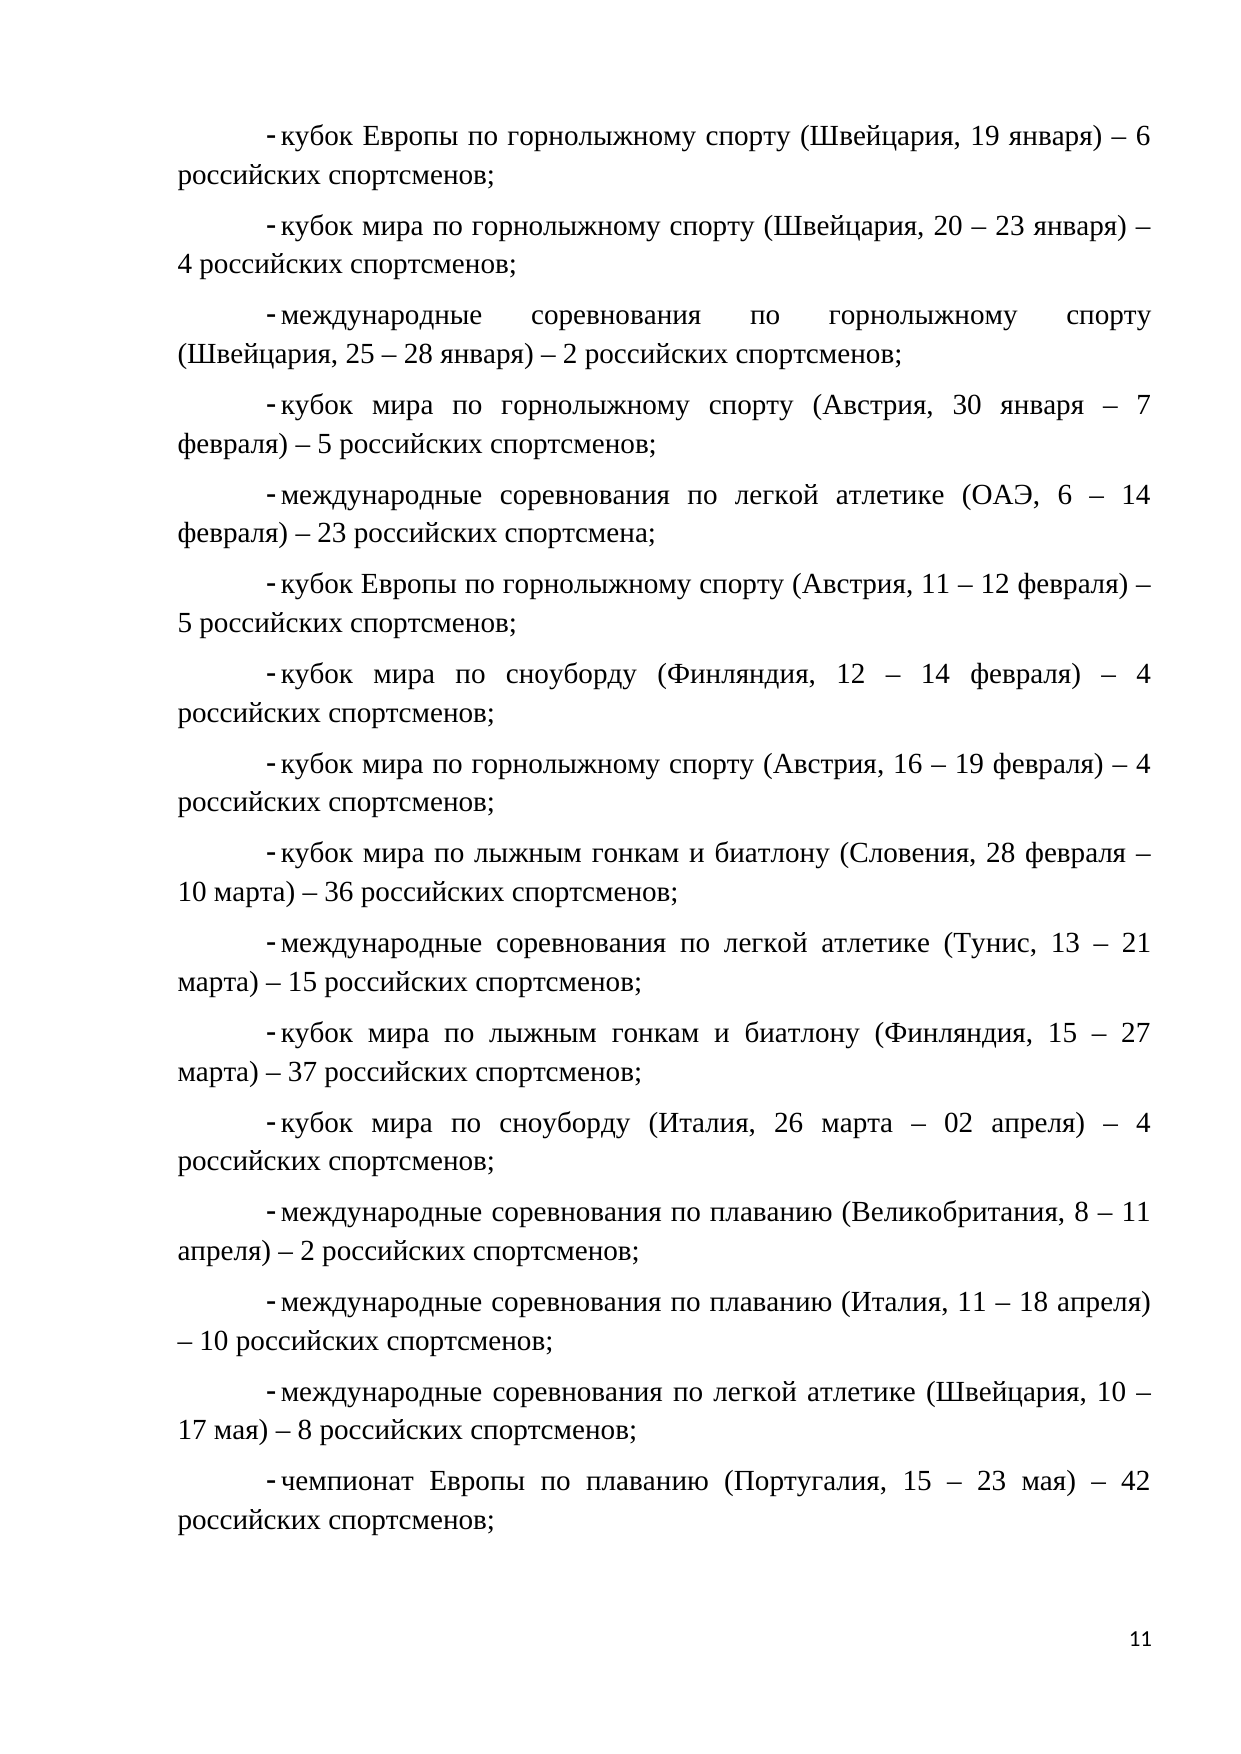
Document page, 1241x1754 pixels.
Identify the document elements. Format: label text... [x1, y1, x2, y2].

list международные соревнования по горнолыжному спорту (Швейцария, 25 – 28 января) – 2 российских спортсменов; [177, 297, 1152, 370]
list кубок мира по горнолыжному спорту (Австрия, 30 января – 7 февраля) – 5 российских спортсменов; [177, 387, 1152, 459]
list кубок Европы по горнолыжному спорту (Швейцария, 19 января) – 6 российских спортсменов; [177, 118, 1152, 190]
list кубок мира по лыжным гонкам и биатлону (Финляндия, 15 – 27 марта) – 37 российских спортсменов; [177, 1015, 1152, 1087]
list международные соревнования по легкой атлетике (ОАЭ, 6 – 14 февраля) – 23 российских спортсмена; [177, 477, 1152, 549]
list международные соревнования по плаванию (Великобритания, 8 – 11 апреля) – 2 российских спортсменов; [177, 1194, 1152, 1267]
list кубок мира по лыжным гонкам и биатлону (Словения, 28 февраля – 10 марта) – 36 российских спортсменов; [177, 836, 1152, 908]
list чемпионат Европы по плаванию (Португалия, 15 – 23 мая) – 42 российских спортсменов; [177, 1463, 1152, 1536]
list международные соревнования по легкой атлетике (Тунис, 13 – 21 марта) – 15 российских спортсменов; [177, 925, 1152, 997]
list кубок мира по сноуборду (Финляндия, 12 – 14 февраля) – 4 российских спортсменов; [177, 656, 1152, 728]
list кубок Европы по горнолыжному спорту (Австрия, 11 – 12 февраля) – 5 российских спортсменов; [177, 567, 1152, 639]
list международные соревнования по плаванию (Италия, 11 – 18 апреля) – 10 российских спортсменов; [177, 1284, 1152, 1356]
list международные соревнования по легкой атлетике (Швейцария, 10 – 17 мая) – 8 российских спортсменов; [177, 1374, 1152, 1446]
list кубок мира по сноуборду (Италия, 26 марта – 02 апреля) – 4 российских спортсменов; [177, 1105, 1152, 1177]
list кубок мира по горнолыжному спорту (Швейцария, 20 – 23 января) – 4 российских спортсменов; [177, 208, 1152, 280]
list кубок мира по горнолыжному спорту (Австрия, 16 – 19 февраля) – 4 российских спортсменов; [177, 746, 1152, 818]
